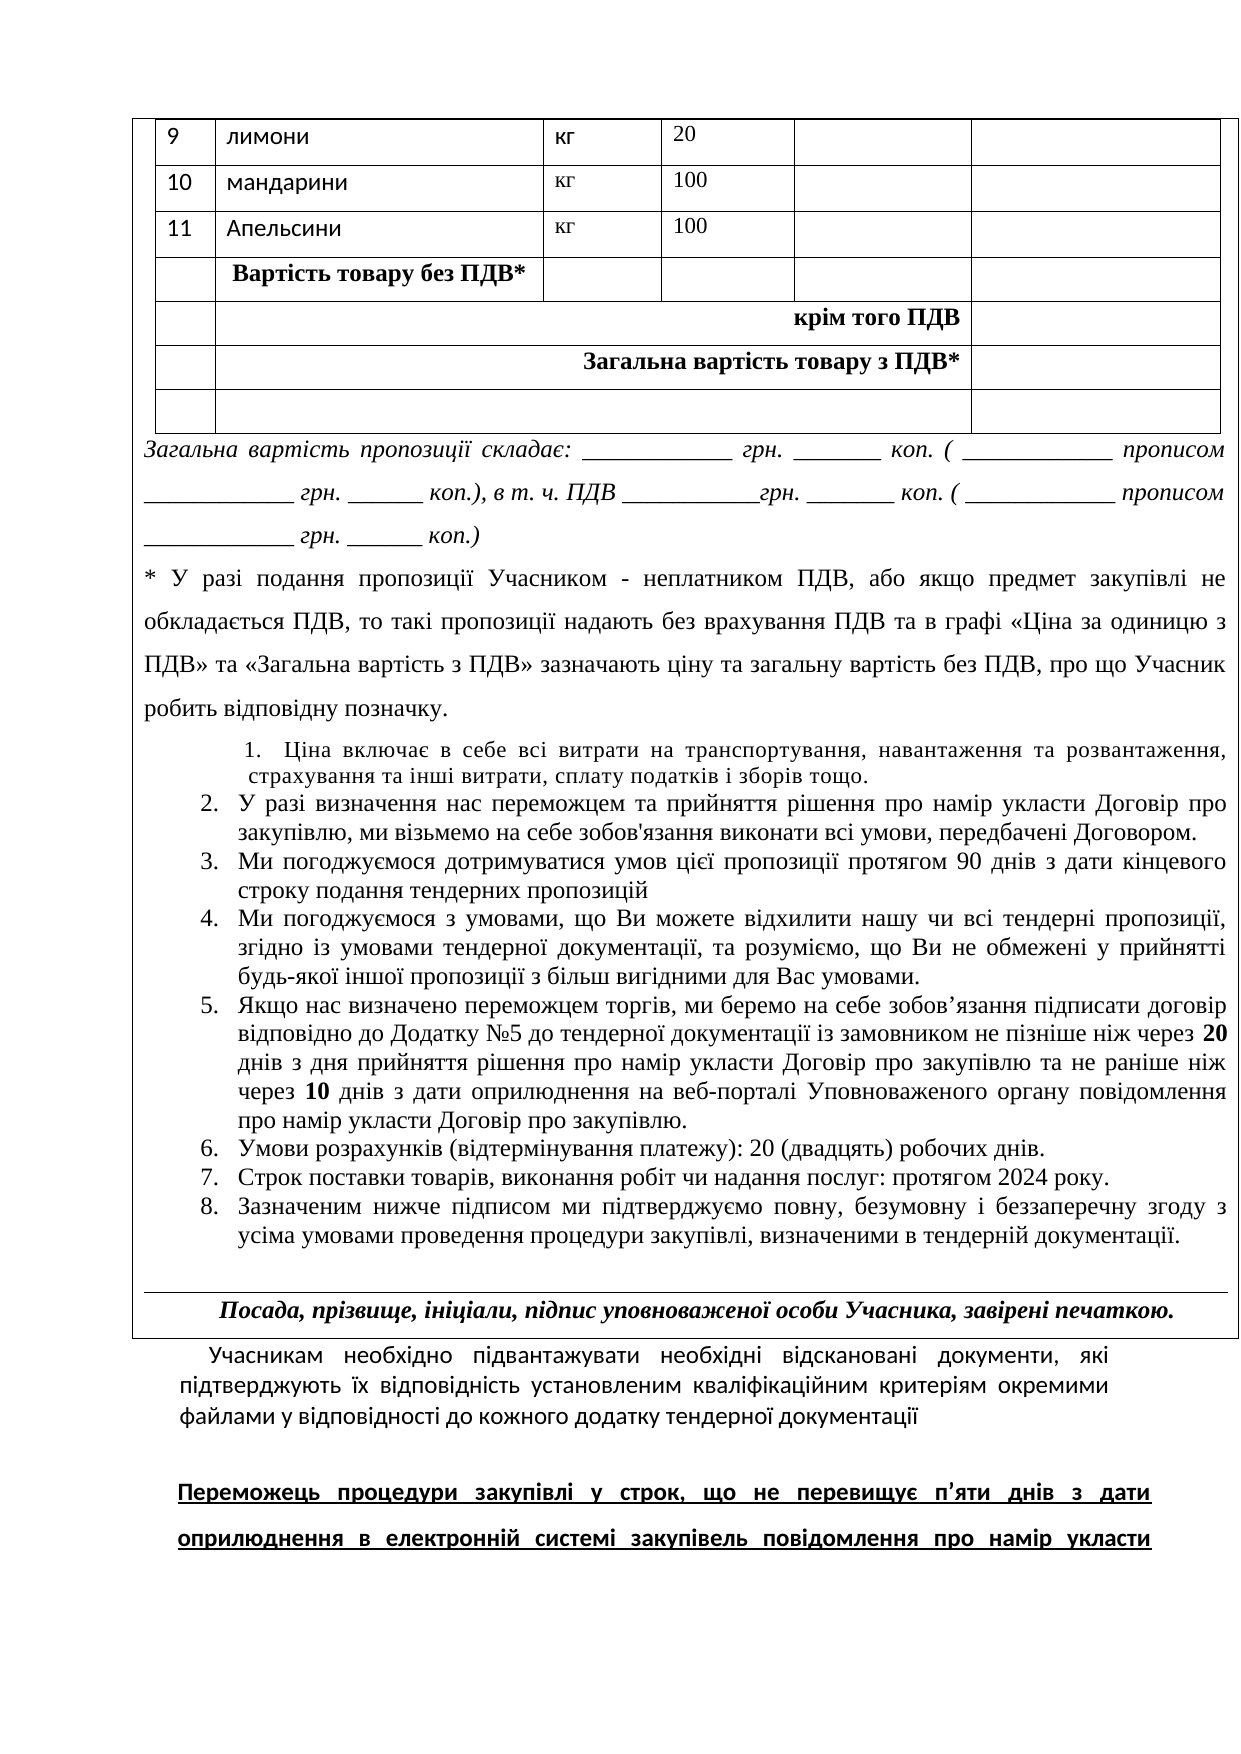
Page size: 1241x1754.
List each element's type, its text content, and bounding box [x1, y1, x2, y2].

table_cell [133, 119, 1238, 1338]
text Учасникам необхідно підвантажувати необхідні відскановані документи, які підтверджують їх відповідність установленим кваліфікаційним критеріям окремими файлами у відповідності до кожного додатку тендерної документації [179, 1339, 1110, 1430]
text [177, 1503, 1152, 1548]
